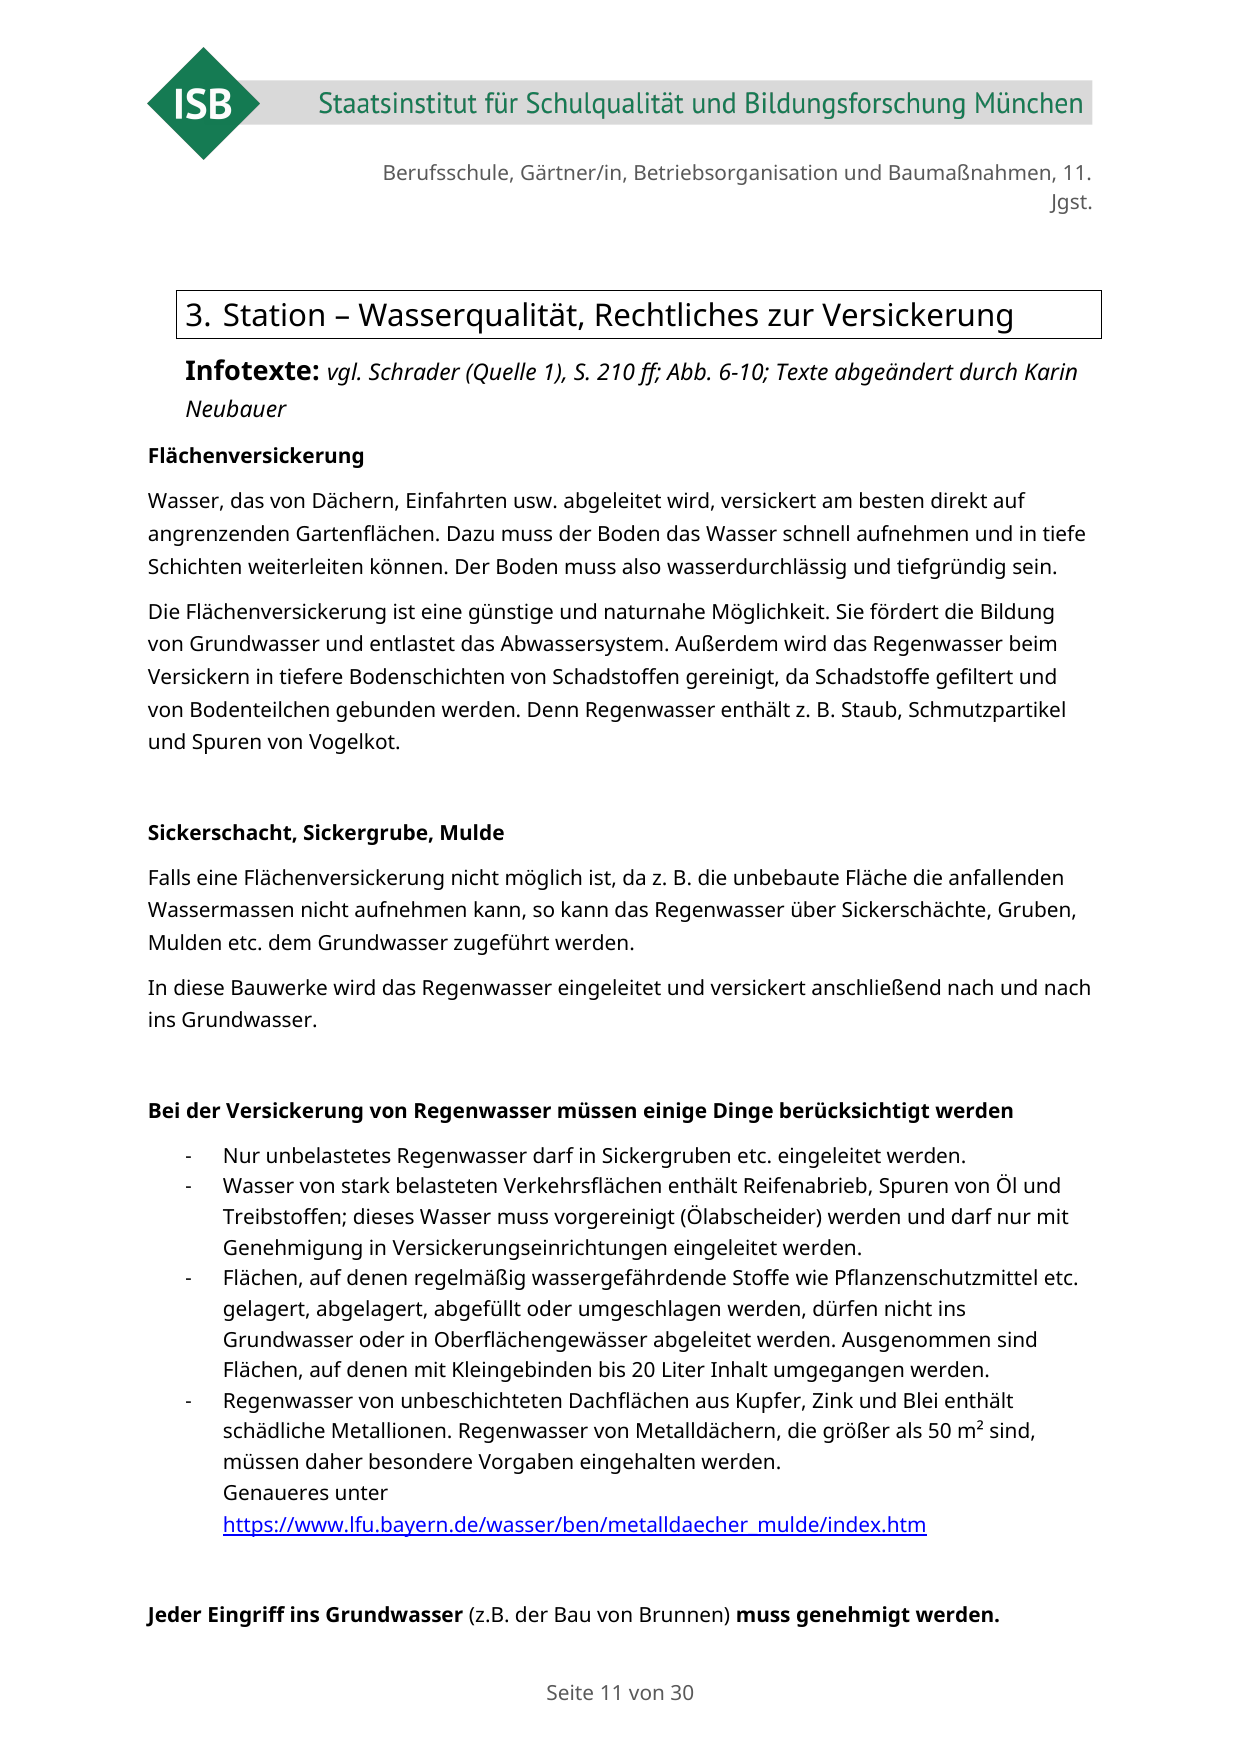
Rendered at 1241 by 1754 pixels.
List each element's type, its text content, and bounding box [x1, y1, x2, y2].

list Genaueres unter https://www.lfu.bayern.de/wasser/ben/metalldaecher_mulde/index.htm [223, 1478, 1092, 1539]
text Flächenversickerung [148, 442, 1092, 470]
picture [316, 92, 1085, 119]
text Die Flächenversickerung ist eine günstige und naturnahe Möglichkeit. Sie fördert die Bildung von Grundwasser und entlastet das Abwassersystem. Außerdem wird das Regenwasser beim Versickern in tiefere Bodenschichten von Schadstoffen gereinigt, da Schadstoffe gefiltert und von Bodenteilchen gebunden werden. Denn Regenwasser enthält z. B. Staub, Schmutzpartikel und Spuren von Vogelkot. [148, 597, 1092, 756]
text Wasser, das von Dächern, Einfahrten usw. abgeleitet wird, versickert am besten direkt auf angrenzenden Gartenflächen. Dazu muss der Boden das Wasser schnell aufnehmen und in tiefe Schichten weiterleiten können. Der Boden muss also wasserdurchlässig und tiefgründig sein. [148, 487, 1092, 580]
text In diese Bauwerke wird das Regenwasser eingeleitet und versickert anschließend nach und nach ins Grundwasser. [148, 973, 1092, 1034]
subtitle Station – Wasserqualität, Rechtliches zur Versickerung [177, 291, 1101, 338]
text Falls eine Flächenversickerung nicht möglich ist, da z. B. die unbebaute Fläche die anfallenden Wassermassen nicht aufnehmen kann, so kann das Regenwasser über Sickerschächte, Gruben, Mulden etc. dem Grundwasser zugeführt werden. [148, 863, 1092, 956]
text Infotexte: vgl. Schrader (Quelle 1), S. 210 ff; Abb. 6-10; Texte abgeändert durch Karin Neubauer [185, 352, 1092, 424]
list Regenwasser von unbeschichteten Dachflächen aus Kupfer, Zink und Blei enthält schädliche Metallionen. Regenwasser von Metalldächern, die größer als 50 m² sind, müssen daher besondere Vorgaben eingehalten werden. [185, 1386, 1092, 1476]
list Flächen, auf denen regelmäßig wassergefährdende Stoffe wie Pflanzenschutzmittel etc. gelagert, abgelagert, abgefüllt oder umgeschlagen werden, dürfen nicht ins Grundwasser oder in Oberflächengewässer abgeleitet werden. Ausgenommen sind Flächen, auf denen mit Kleingebinden bis 20 Liter Inhalt umgegangen werden. [185, 1263, 1092, 1384]
list Wasser von stark belasteten Verkehrsflächen enthält Reifenabrieb, Spuren von Öl und Treibstoffen; dieses Wasser muss vorgereinigt (Ölabscheider) werden und darf nur mit Genehmigung in Versickerungseinrichtungen eingeleitet werden. [185, 1172, 1092, 1261]
picture [147, 47, 260, 160]
text Bei der Versickerung von Regenwasser müssen einige Dinge berücksichtigt werden [148, 1096, 1092, 1124]
text Jeder Eingriff ins Grundwasser (z.B. der Bau von Brunnen) muss genehmigt werden. [148, 1601, 1092, 1629]
list Nur unbelastetes Regenwasser darf in Sickergruben etc. eingeleitet werden. [185, 1141, 1092, 1169]
text Sickerschacht, Sickergrube, Mulde [148, 818, 1092, 846]
